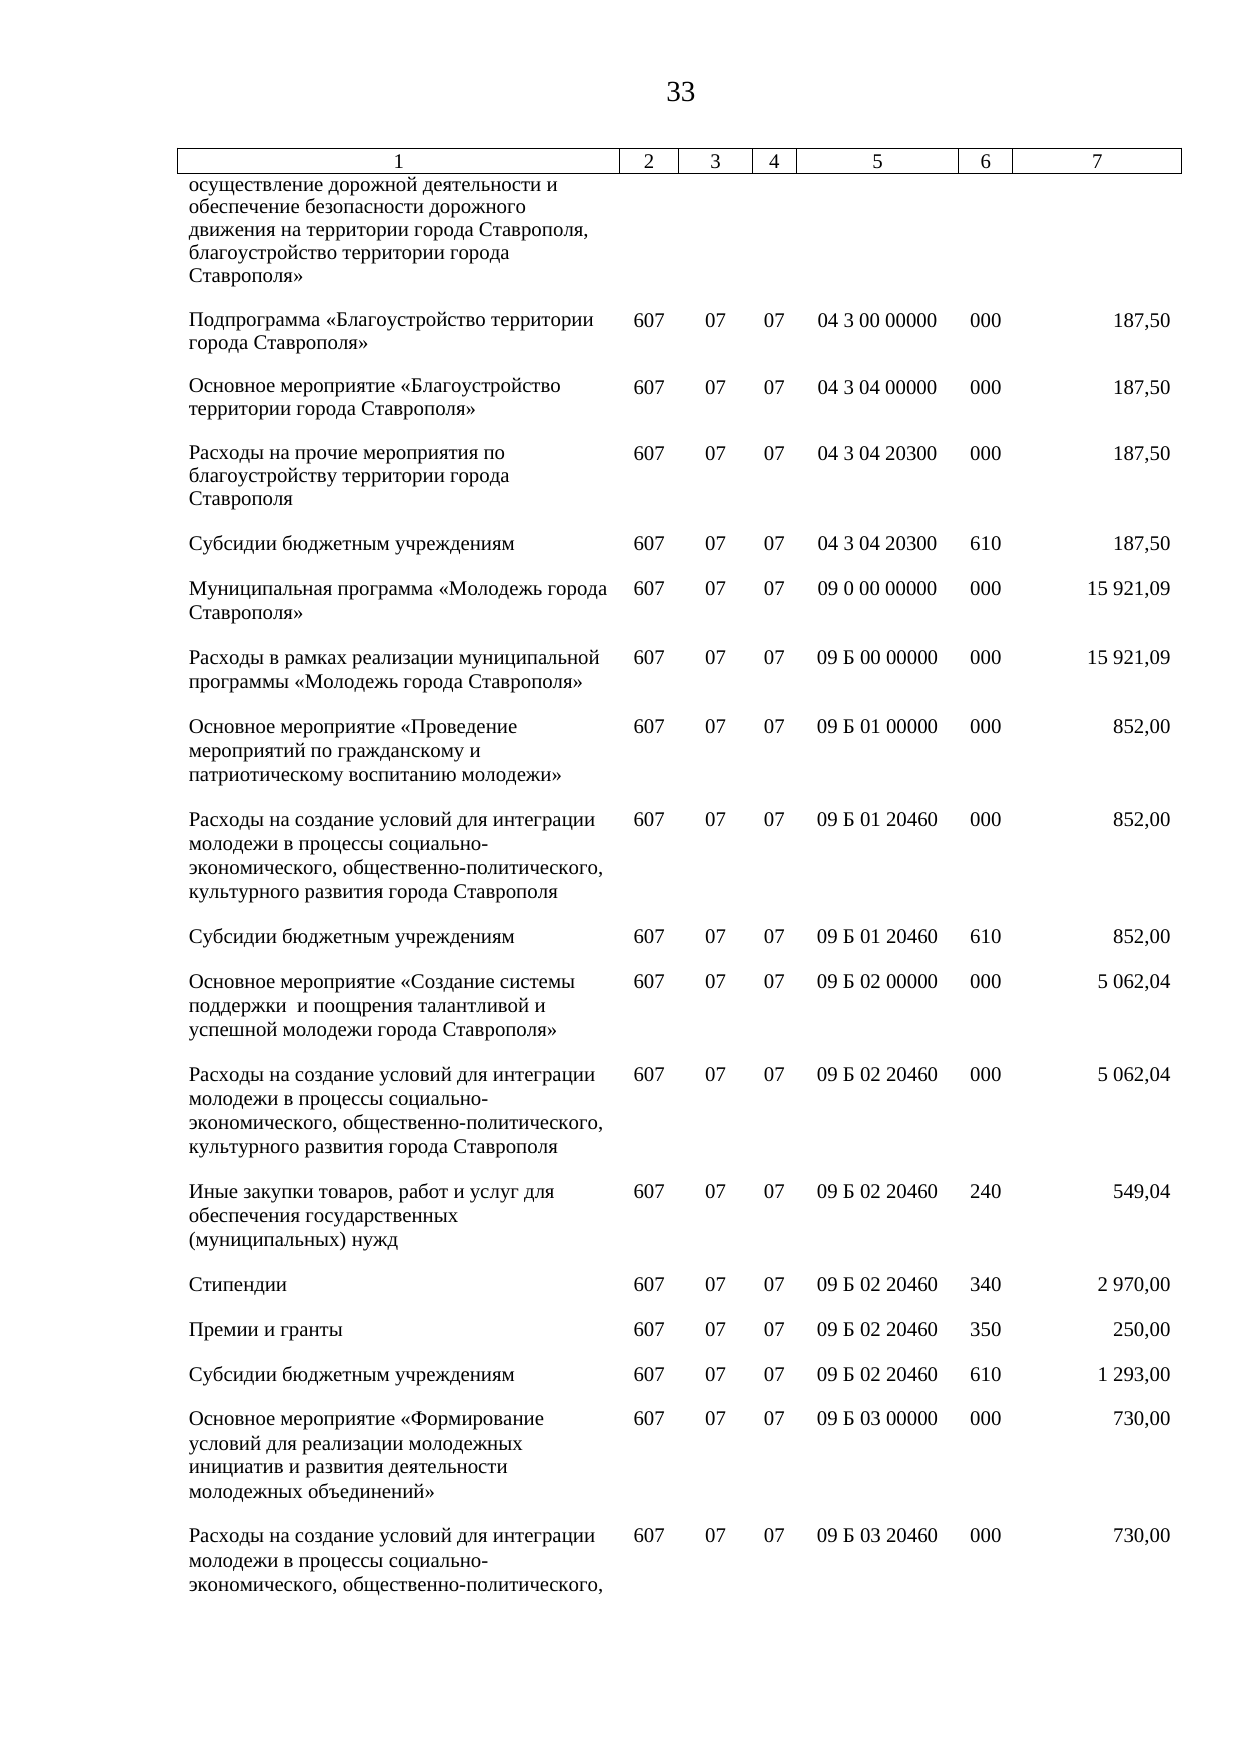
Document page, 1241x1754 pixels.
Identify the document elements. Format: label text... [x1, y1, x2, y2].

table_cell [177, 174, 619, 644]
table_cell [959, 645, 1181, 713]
table_header 7 [1013, 149, 1181, 173]
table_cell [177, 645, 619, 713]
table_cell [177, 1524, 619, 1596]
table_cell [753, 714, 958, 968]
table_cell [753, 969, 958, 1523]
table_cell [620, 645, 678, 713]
table_header 6 [959, 149, 1012, 173]
table_header 5 [797, 149, 958, 173]
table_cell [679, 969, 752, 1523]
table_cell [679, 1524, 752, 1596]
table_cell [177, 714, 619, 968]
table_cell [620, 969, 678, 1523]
table_header 2 [620, 149, 678, 173]
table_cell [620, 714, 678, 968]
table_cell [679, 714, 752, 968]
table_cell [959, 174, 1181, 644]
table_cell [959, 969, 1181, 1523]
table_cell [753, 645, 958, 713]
table_header 4 [753, 149, 796, 173]
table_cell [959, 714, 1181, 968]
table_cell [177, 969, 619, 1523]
table_header 3 [679, 149, 752, 173]
table_header 1 [178, 149, 619, 173]
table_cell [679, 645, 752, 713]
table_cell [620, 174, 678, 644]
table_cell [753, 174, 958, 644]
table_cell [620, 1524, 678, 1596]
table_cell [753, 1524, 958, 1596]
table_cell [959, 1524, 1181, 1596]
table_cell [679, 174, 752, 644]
